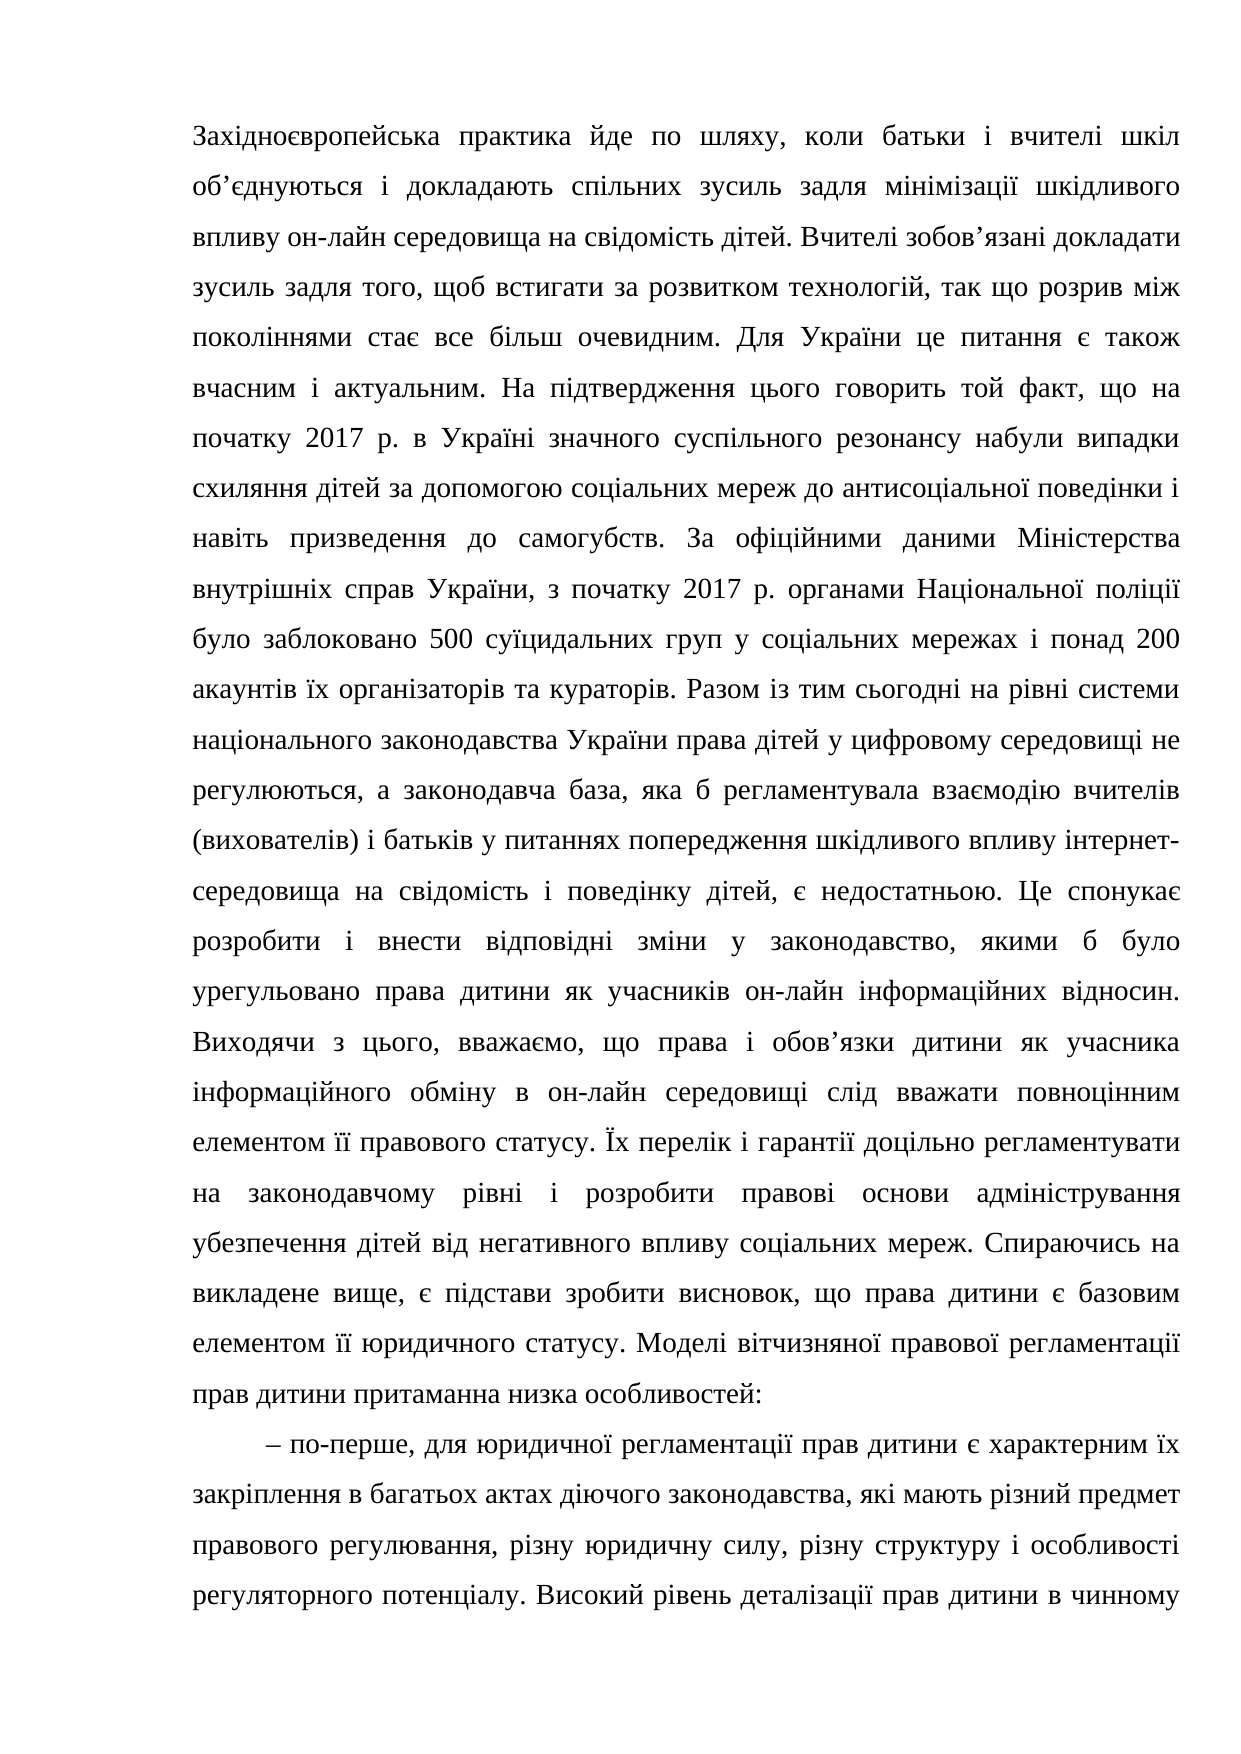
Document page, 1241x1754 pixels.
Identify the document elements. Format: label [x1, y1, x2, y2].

text [192, 118, 1181, 1409]
text [192, 1426, 1181, 1611]
